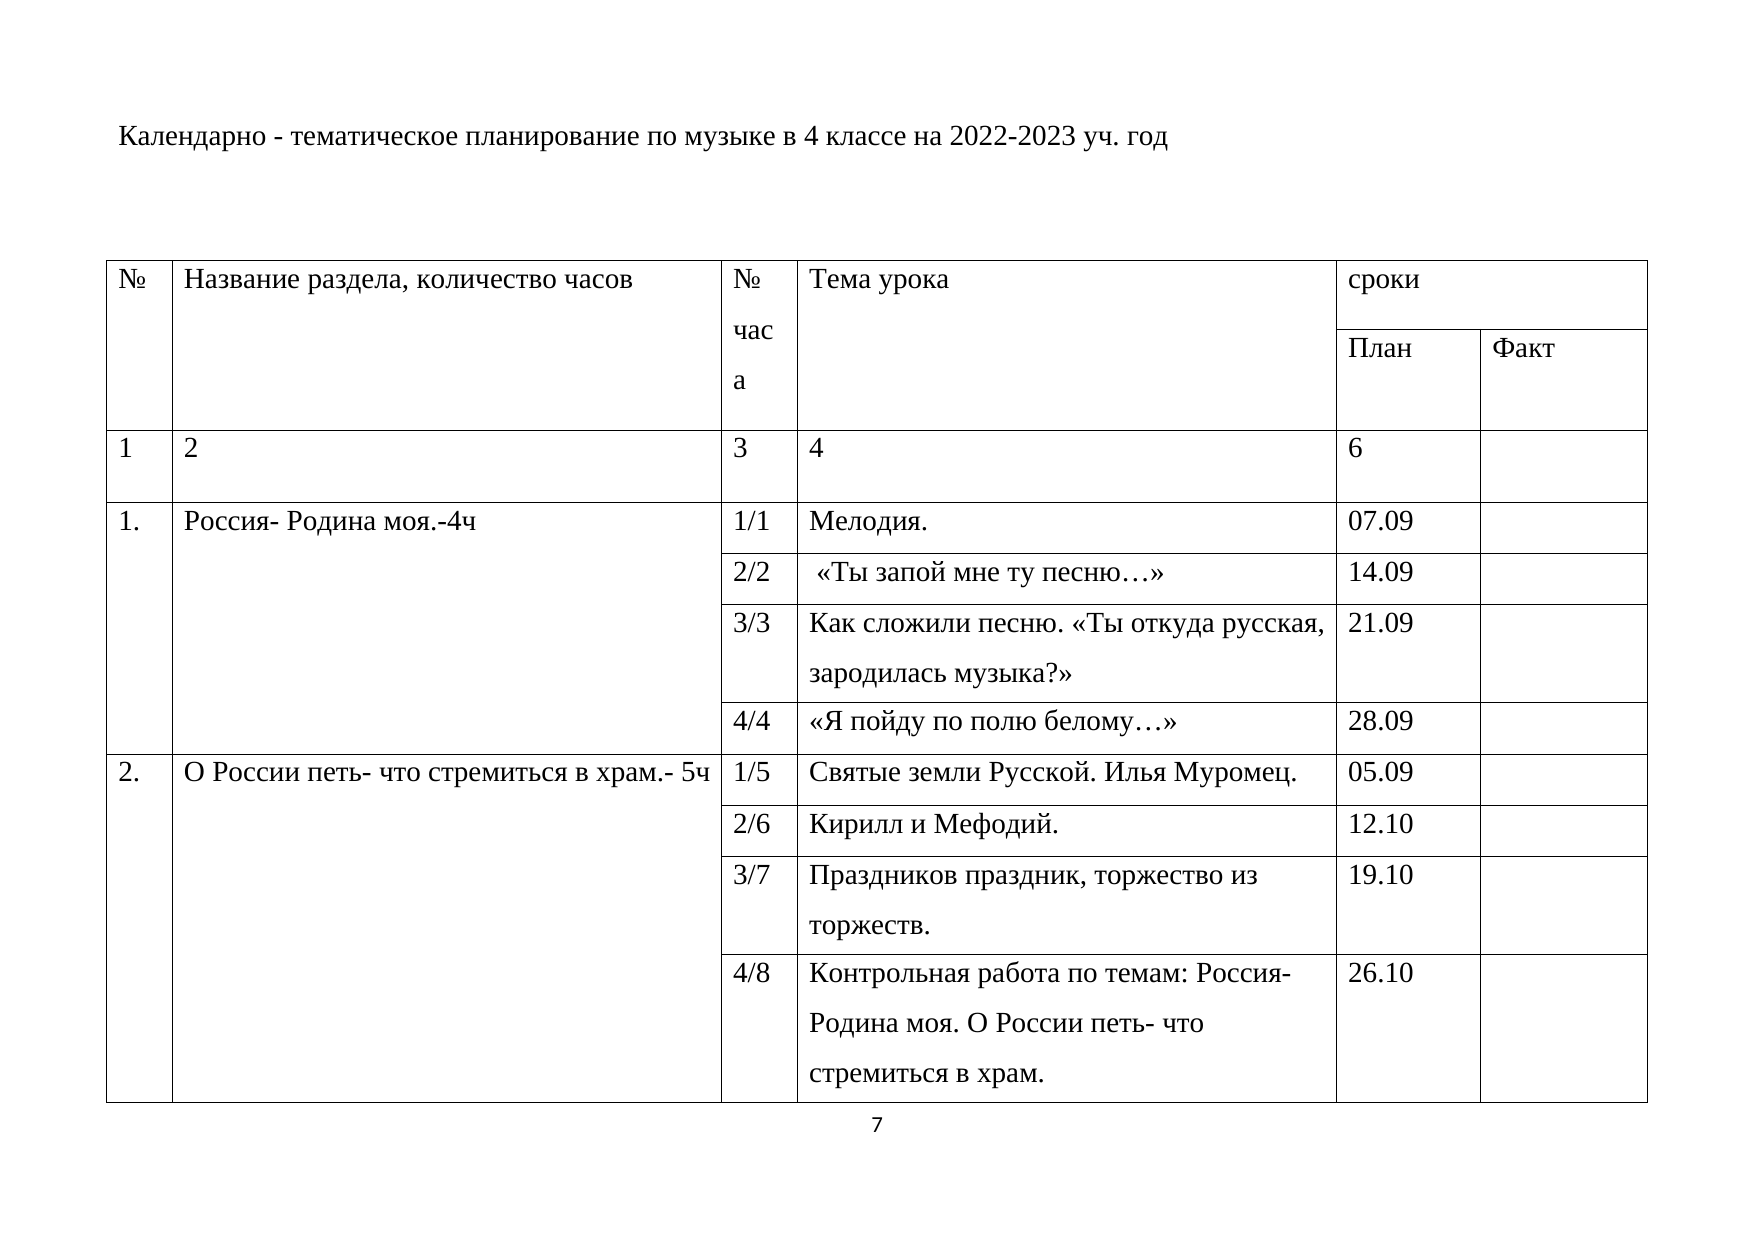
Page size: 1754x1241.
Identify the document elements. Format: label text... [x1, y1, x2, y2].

table_cell [1481, 806, 1647, 856]
table_cell 21.09 [1337, 605, 1480, 702]
table_cell 4 [798, 431, 1336, 502]
table_cell 19.10 [1337, 857, 1480, 954]
table_header № часа [722, 261, 797, 429]
table_cell 1 [107, 431, 172, 502]
table_cell 28.09 [1337, 703, 1480, 753]
table_cell 3/7 [722, 857, 797, 954]
table_cell [1481, 857, 1647, 954]
table_cell Святые земли Русской. Илья Муромец. [798, 755, 1336, 805]
text Календарно - тематическое планирование по музыке в 4 классе на 2022-2023 уч. год [118, 118, 1636, 152]
table_cell 1/1 [722, 503, 797, 553]
table_cell [1481, 755, 1647, 805]
table_cell 4/4 [722, 703, 797, 753]
table_cell 6 [1337, 431, 1480, 502]
table_cell О России петь- что стремиться в храм.- 5ч [173, 755, 721, 1102]
table_header Название раздела, количество часов [173, 261, 721, 429]
table_header сроки [1337, 261, 1647, 329]
table_cell «Ты запой мне ту песню…» [798, 554, 1336, 604]
table_cell План [1337, 330, 1480, 429]
table_cell 2. [107, 755, 172, 1102]
table_cell «Я пойду по полю белому…» [798, 703, 1336, 753]
table_cell Россия- Родина моя.-4ч [173, 503, 721, 753]
table_cell [1481, 503, 1647, 553]
table_cell 1/5 [722, 755, 797, 805]
table_cell 12.10 [1337, 806, 1480, 856]
table_cell Мелодия. [798, 503, 1336, 553]
table_cell 3/3 [722, 605, 797, 702]
table_cell 3 [722, 431, 797, 502]
table_header № [107, 261, 172, 429]
table_cell 4/8 [722, 955, 797, 1102]
table_cell Праздников праздник, торжество из торжеств. [798, 857, 1336, 954]
table_cell Факт [1481, 330, 1647, 429]
table_cell 26.10 [1337, 955, 1480, 1102]
table_cell 14.09 [1337, 554, 1480, 604]
table_cell 1. [107, 503, 172, 753]
table_cell [1481, 605, 1647, 702]
table_cell Кирилл и Мефодий. [798, 806, 1336, 856]
table_cell 2/6 [722, 806, 797, 856]
table_cell 2/2 [722, 554, 797, 604]
table_cell Контрольная работа по темам: Россия- Родина моя. О России петь- что стремиться в храм. [798, 955, 1336, 1102]
table_cell Как сложили песню. «Ты откуда русская, зародилась музыка?» [798, 605, 1336, 702]
table_header Тема урока [798, 261, 1336, 429]
table_cell 05.09 [1337, 755, 1480, 805]
table_cell [1481, 431, 1647, 502]
table_cell [1481, 554, 1647, 604]
table_cell 2 [173, 431, 721, 502]
table_cell 07.09 [1337, 503, 1480, 553]
table_cell [1481, 703, 1647, 753]
table_cell [1481, 955, 1647, 1102]
